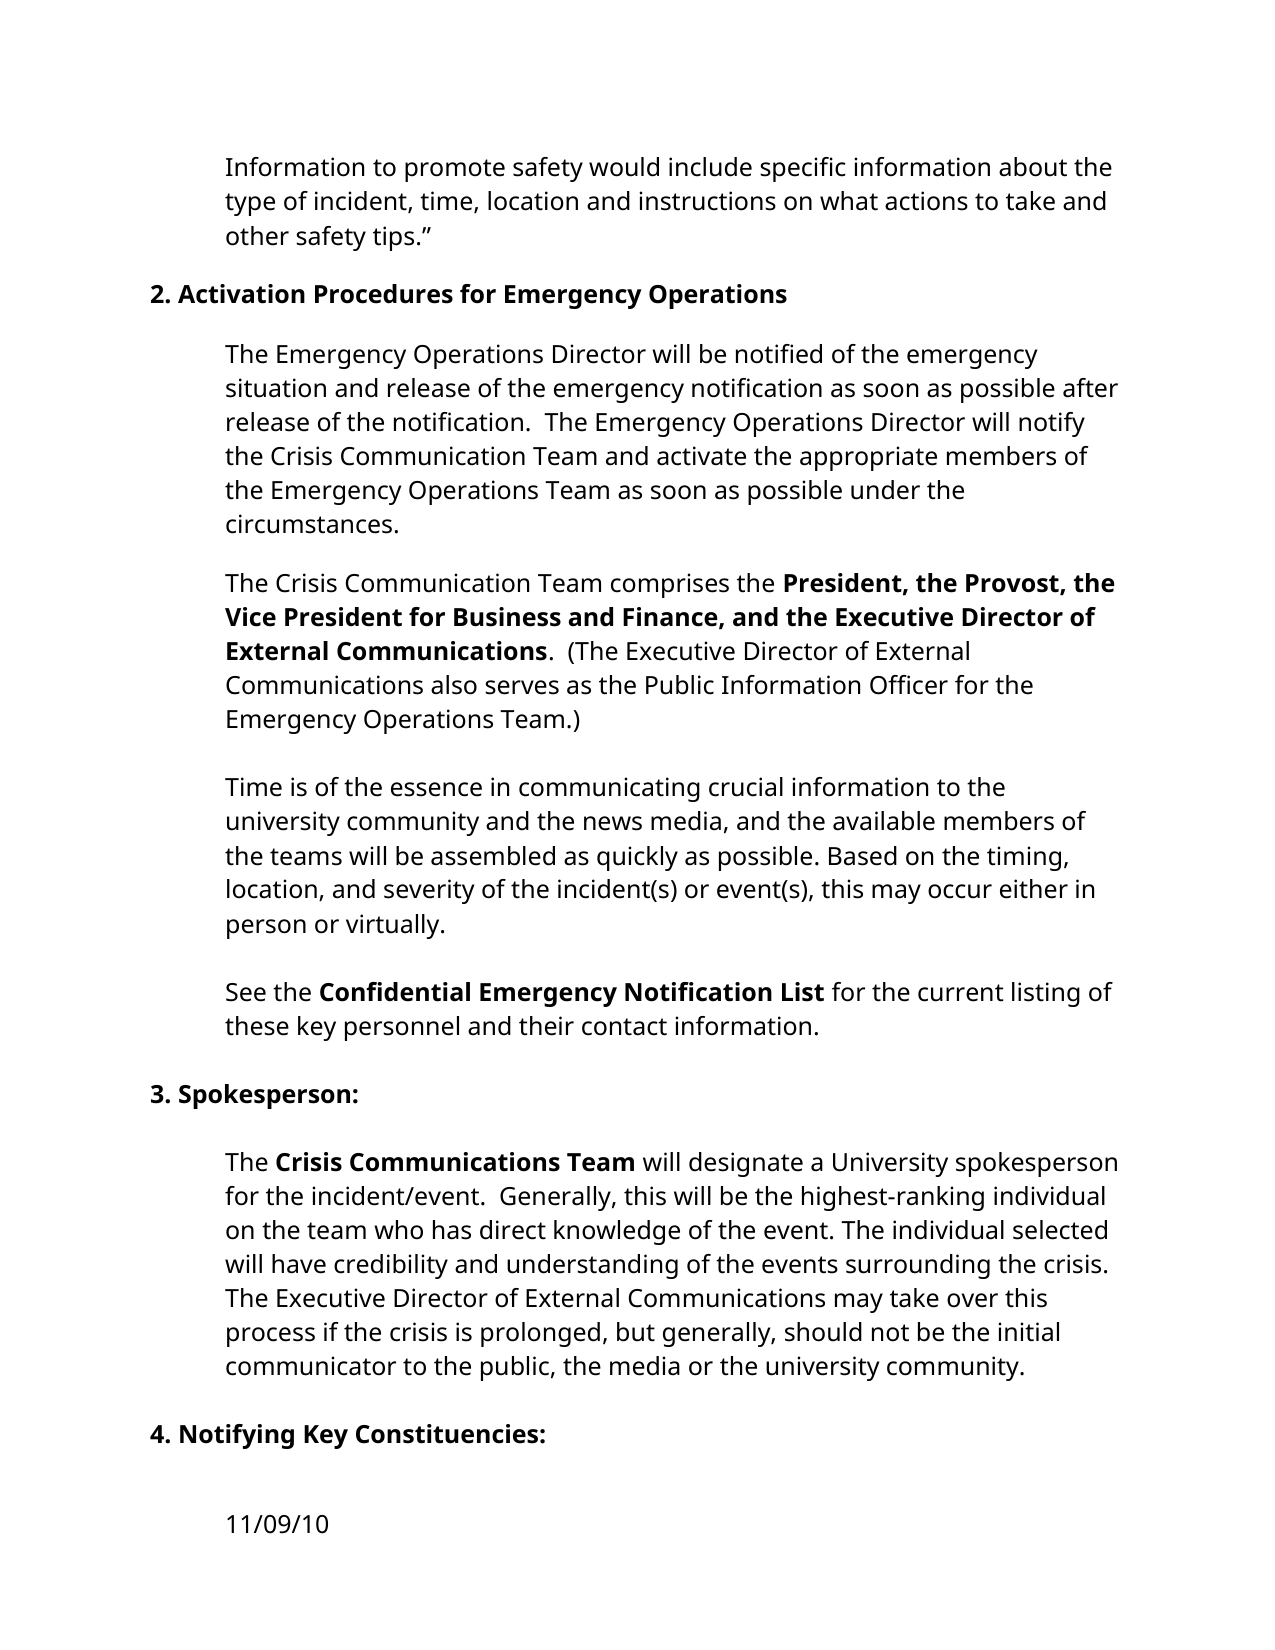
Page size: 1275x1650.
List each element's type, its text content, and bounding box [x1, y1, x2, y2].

text The Crisis Communication Team comprises the President, the Provost, the Vice President for Business and Finance, and the Executive Director of External Communications. (The Executive Director of External Communications also serves as the Public Information Officer for the Emergency Operations Team.) [225, 566, 1125, 736]
text Time is of the essence in communicating crucial information to the university community and the news media, and the available members of the teams will be assembled as quickly as possible. Based on the timing, location, and severity of the incident(s) or event(s), this may occur either in person or virtually. [225, 770, 1125, 940]
text The Emergency Operations Director will be notified of the emergency situation and release of the emergency notification as soon as possible after release of the notification. The Emergency Operations Director will notify the Crisis Communication Team and activate the appropriate members of the Emergency Operations Team as soon as possible under the circumstances. [225, 336, 1125, 541]
text 3. Spokesperson: [150, 1077, 1125, 1111]
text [225, 150, 1125, 252]
text 2. Activation Procedures for Emergency Operations [150, 277, 1125, 311]
text 4. Notifying Key Constituencies: [150, 1417, 1125, 1451]
text The Crisis Communications Team will designate a University spokesperson for the incident/event. Generally, this will be the highest-ranking individual on the team who has direct knowledge of the event. The individual selected will have credibility and understanding of the events surrounding the crisis. The Executive Director of External Communications may take over this process if the crisis is prolonged, but generally, should not be the initial communicator to the public, the media or the university community. [225, 1145, 1125, 1383]
text See the Confidential Emergency Notification List for the current listing of these key personnel and their contact information. [225, 974, 1125, 1042]
